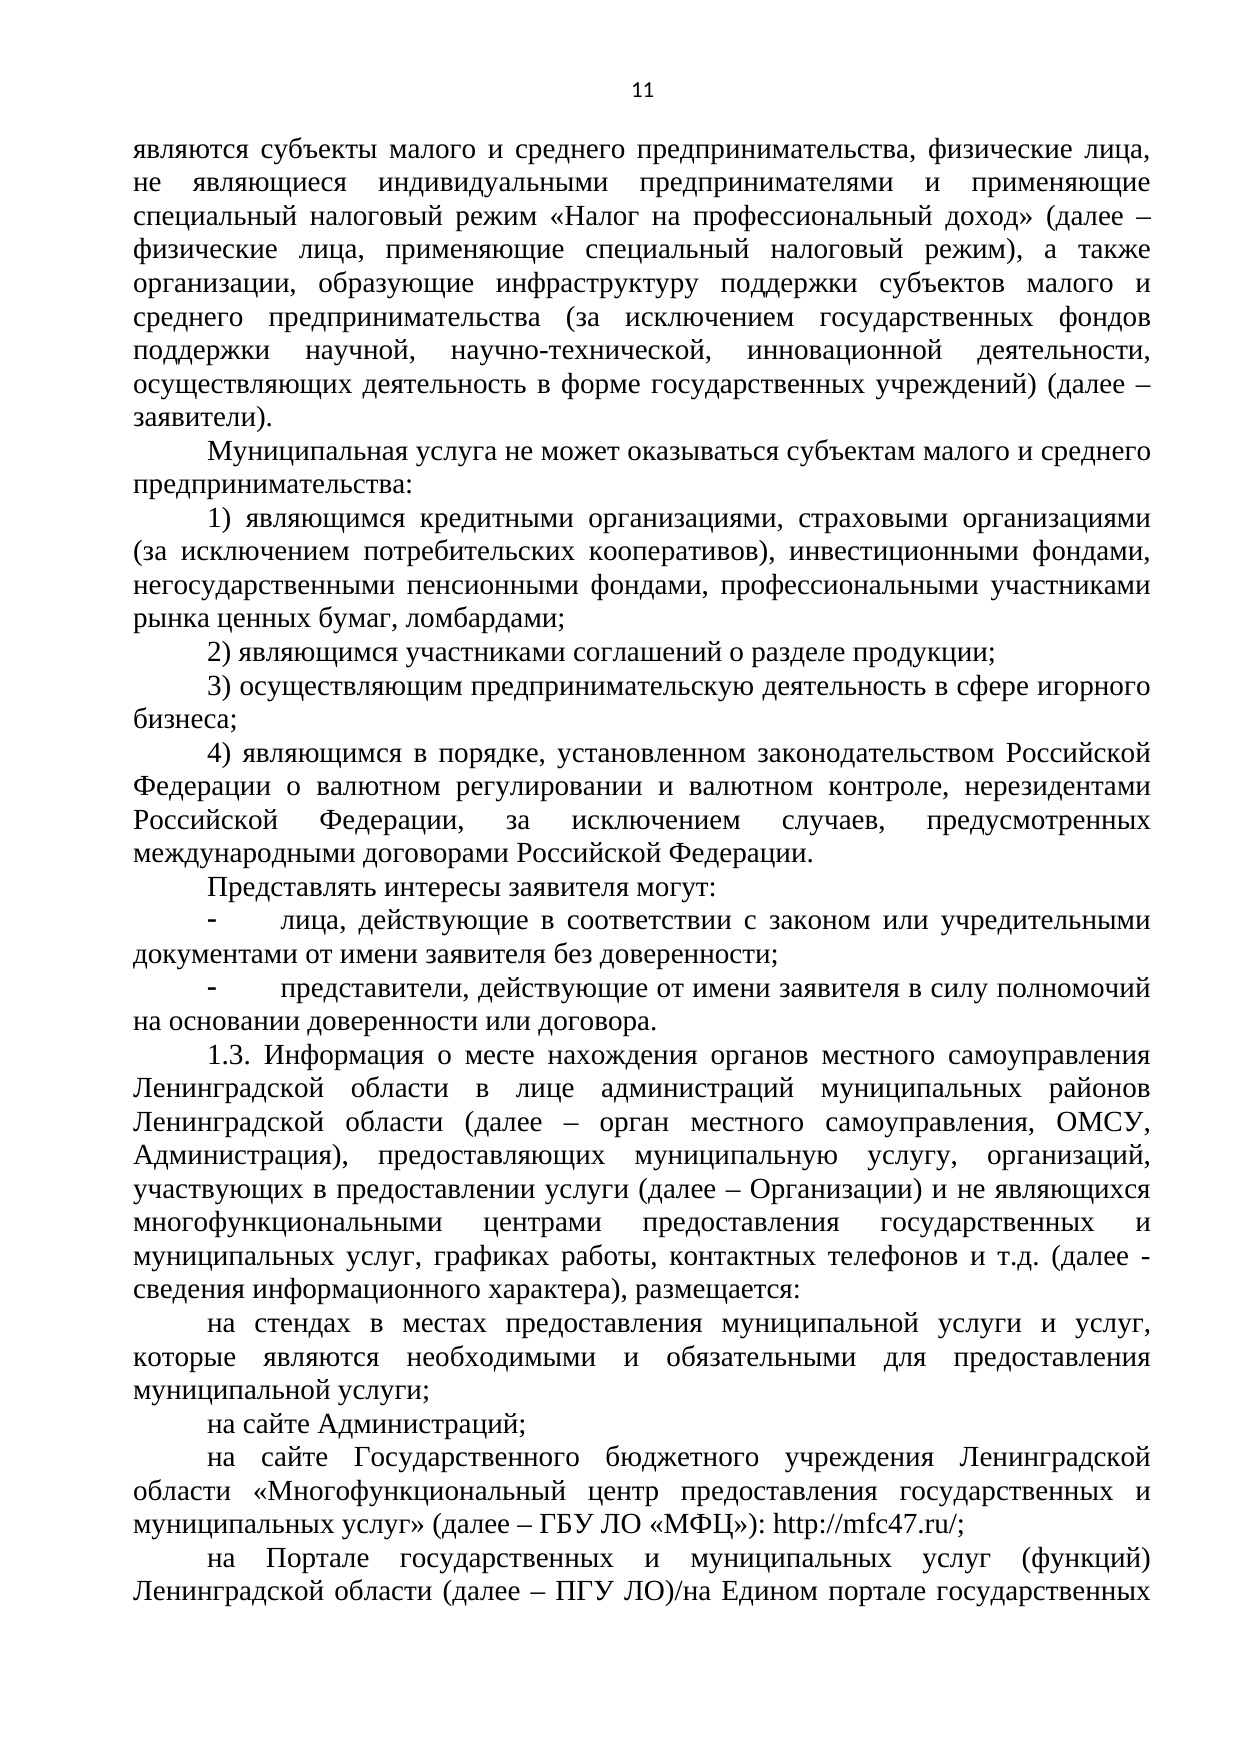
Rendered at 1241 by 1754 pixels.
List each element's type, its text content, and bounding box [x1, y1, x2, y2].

text 4) являющимся в порядке, установленном законодательством Российской Федерации о валютном регулировании и валютном контроле, нерезидентами Российской Федерации, за исключением случаев, предусмотренных международными договорами Российской Федерации. [133, 735, 1152, 869]
list представители, действующие от имени заявителя в силу полномочий на основании доверенности или договора. [133, 970, 1152, 1037]
text на сайте Государственного бюджетного учреждения Ленинградской области «Многофункциональный центр предоставления государственных и муниципальных услуг» (далее – ГБУ ЛО «МФЦ»): http://mfc47.ru/; [133, 1439, 1152, 1540]
text Муниципальная услуга не может оказываться субъектам малого и среднего предпринимательства: [133, 433, 1152, 500]
text 3) осуществляющим предпринимательскую деятельность в сфере игорного бизнеса; [133, 668, 1152, 735]
text Представлять интересы заявителя могут: [133, 869, 1152, 902]
text на стендах в местах предоставления муниципальной услуги и услуг, которые являются необходимыми и обязательными для предоставления муниципальной услуги; [133, 1305, 1152, 1406]
text на сайте Администраций; [133, 1406, 1152, 1439]
text 2) являющимся участниками соглашений о разделе продукции; [133, 634, 1152, 668]
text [133, 1540, 1152, 1607]
text 1.3. Информация о месте нахождения органов местного самоуправления Ленинградской области в лице администраций муниципальных районов Ленинградской области (далее – орган местного самоуправления, ОМСУ, Администрация), предоставляющих муниципальную услугу, организаций, участвующих в предоставлении услуги (далее – Организации) и не являющихся многофункциональными центрами предоставления государственных и муниципальных услуг, графиках работы, контактных телефонов и т.д. (далее - сведения информационного характера), размещается: [133, 1037, 1152, 1305]
text 1) являющимся кредитными организациями, страховыми организациями (за исключением потребительских кооперативов), инвестиционными фондами, негосударственными пенсионными фондами, профессиональными участниками рынка ценных бумаг, ломбардами; [133, 500, 1152, 634]
list лица, действующие в соответствии с законом или учредительными документами от имени заявителя без доверенности; [133, 902, 1152, 970]
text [133, 131, 1152, 433]
